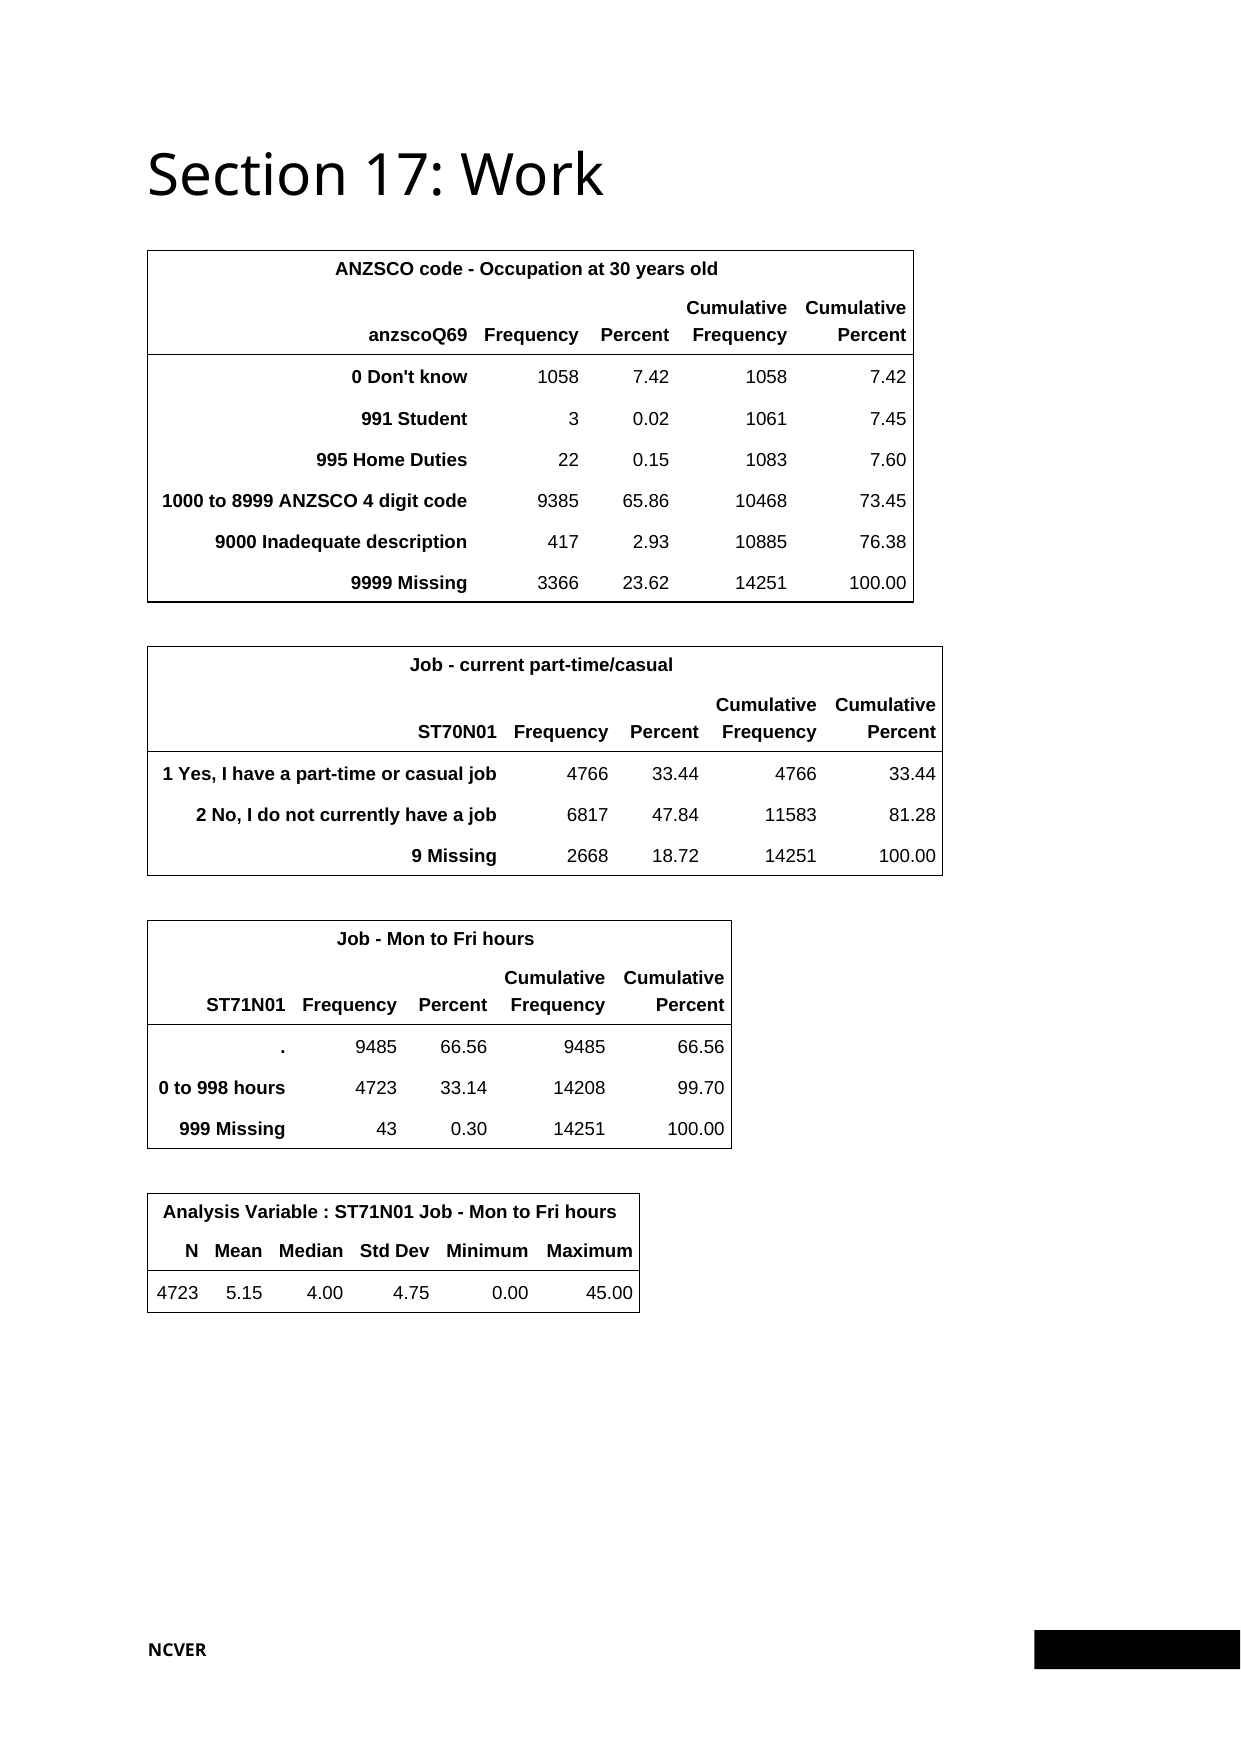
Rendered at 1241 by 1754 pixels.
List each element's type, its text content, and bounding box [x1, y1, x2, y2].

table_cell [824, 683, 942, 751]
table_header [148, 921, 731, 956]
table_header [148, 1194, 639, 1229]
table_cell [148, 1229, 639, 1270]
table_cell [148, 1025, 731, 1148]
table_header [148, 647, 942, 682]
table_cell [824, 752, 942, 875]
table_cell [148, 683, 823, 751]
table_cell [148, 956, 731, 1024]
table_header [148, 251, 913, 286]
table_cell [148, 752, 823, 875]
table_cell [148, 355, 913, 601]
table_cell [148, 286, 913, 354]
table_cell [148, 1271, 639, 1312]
subtitle Section 17: Work [148, 133, 1063, 212]
